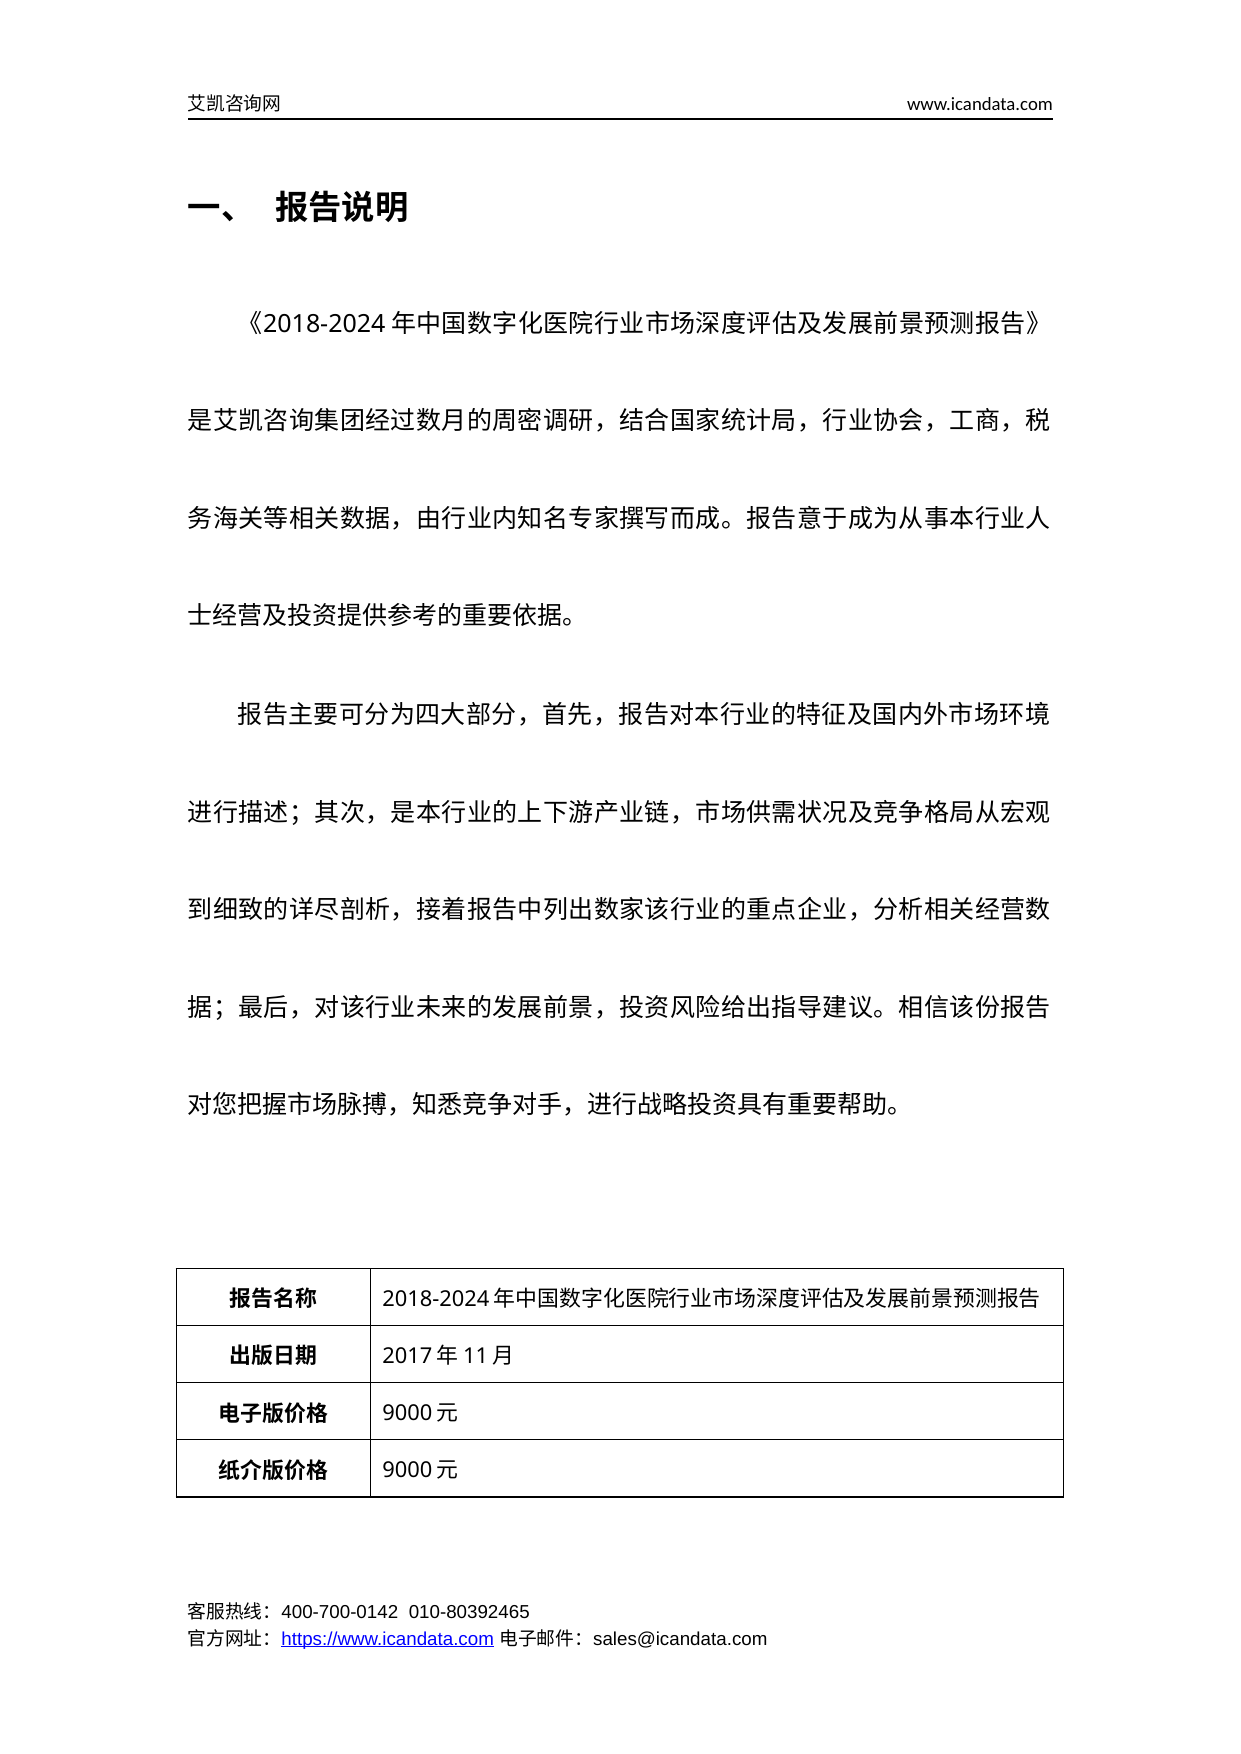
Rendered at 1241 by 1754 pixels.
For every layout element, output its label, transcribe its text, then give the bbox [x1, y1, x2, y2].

text 《2018-2024年中国数字化医院行业市场深度评估及发展前景预测报告》是艾凯咨询集团经过数月的周密调研，结合国家统计局，行业协会，工商，税务海关等相关数据，由行业内知名专家撰写而成。报告意于成为从事本行业人士经营及投资提供参考的重要依据。 [187, 289, 1053, 646]
table_cell 2017年11月 [371, 1326, 1063, 1382]
table_cell 纸介版价格 [177, 1440, 370, 1496]
table_header 2018-2024年中国数字化医院行业市场深度评估及发展前景预测报告 [371, 1269, 1063, 1325]
table_cell 9000元 [371, 1383, 1063, 1439]
subtitle 报告说明 [187, 172, 1053, 237]
text 报告主要可分为四大部分，首先，报告对本行业的特征及国内外市场环境进行描述；其次，是本行业的上下游产业链，市场供需状况及竞争格局从宏观到细致的详尽剖析，接着报告中列出数家该行业的重点企业，分析相关经营数据；最后，对该行业未来的发展前景，投资风险给出指导建议。相信该份报告对您把握市场脉搏，知悉竞争对手，进行战略投资具有重要帮助。 [187, 681, 1053, 1136]
table_cell 9000元 [371, 1440, 1063, 1496]
table_cell 电子版价格 [177, 1383, 370, 1439]
table_cell 出版日期 [177, 1326, 370, 1382]
table_header 报告名称 [177, 1269, 370, 1325]
